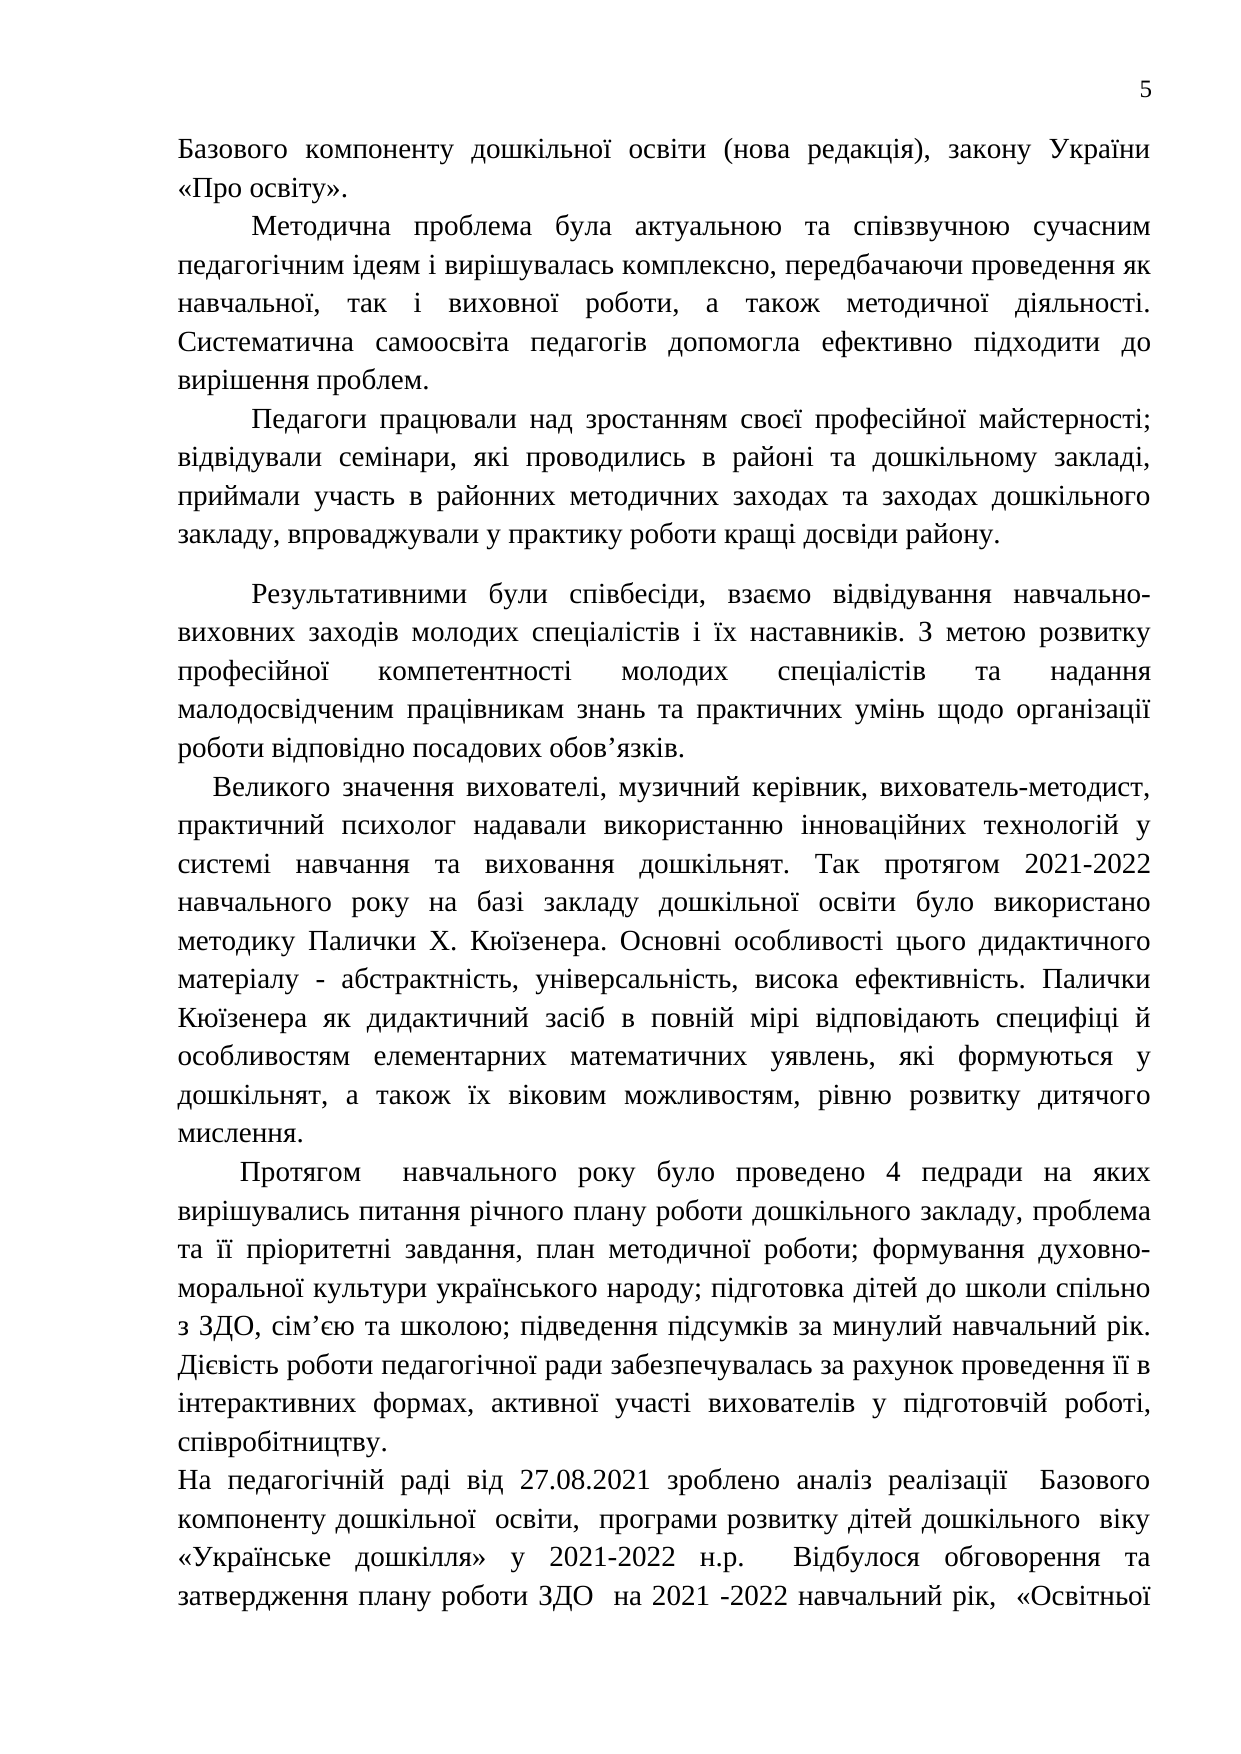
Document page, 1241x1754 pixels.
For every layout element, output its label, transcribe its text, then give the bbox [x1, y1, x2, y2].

text Великого значення вихователі, музичний керівник, вихователь-методист, практичний психолог надавали використанню інноваційних технологій у системі навчання та виховання дошкільнят. Так протягом 2021-2022 навчального року на базі закладу дошкільної освіти було використано методику Палички X. Кюїзенера. Основні особливості цього дидактичного матеріалу - абстрактність, універсальність, висока ефективність. Палички Кюїзенера як дидактичний засіб в повній мірі відповідають специфіці й особливостям елементарних математичних уявлень, які формуються у дошкільнят, а також їх віковим можливостям, рівню розвитку дитячого мислення. [177, 769, 1152, 1149]
list Педагоги працювали над зростанням своєї професійної майстерності; відвідували семінари, які проводились в районі та дошкільному закладі, приймали участь в районних методичних заходах та заходах дошкільного закладу, впроваджували у практику роботи кращі досвіди району. [177, 401, 1152, 550]
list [177, 131, 1152, 203]
text Протягом навчального року було проведено 4 педради на яких вирішувались питання річного плану роботи дошкільного закладу, проблема та її пріоритетні завдання, план методичної роботи; формування духовно-моральної культури українського народу; підготовка дітей до школи спільно з ЗДО, сім’єю та школою; підведення підсумків за минулий навчальний рік. Дієвість роботи педагогічної ради забезпечувалась за рахунок проведення її в інтерактивних формах, активної участі вихователів у підготовчій роботі, співробітництву. [177, 1154, 1152, 1457]
text Результативними були співбесіди, взаємо відвідування навчально-виховних заходів молодих спеціалістів і їх наставників. З метою розвитку професійної компетентності молодих спеціалістів та надання малодосвідченим працівникам знань та практичних умінь щодо організації роботи відповідно посадових обов’язків. [177, 576, 1152, 764]
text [177, 1462, 1152, 1612]
list Методична проблема була актуальною та співзвучною сучасним педагогічним ідеям і вирішувалась комплексно, передбачаючи проведення як навчальної, так і виховної роботи, а також методичної діяльності. Систематична самоосвіта педагогів допомогла ефективно підходити до вирішення проблем. [177, 208, 1152, 396]
